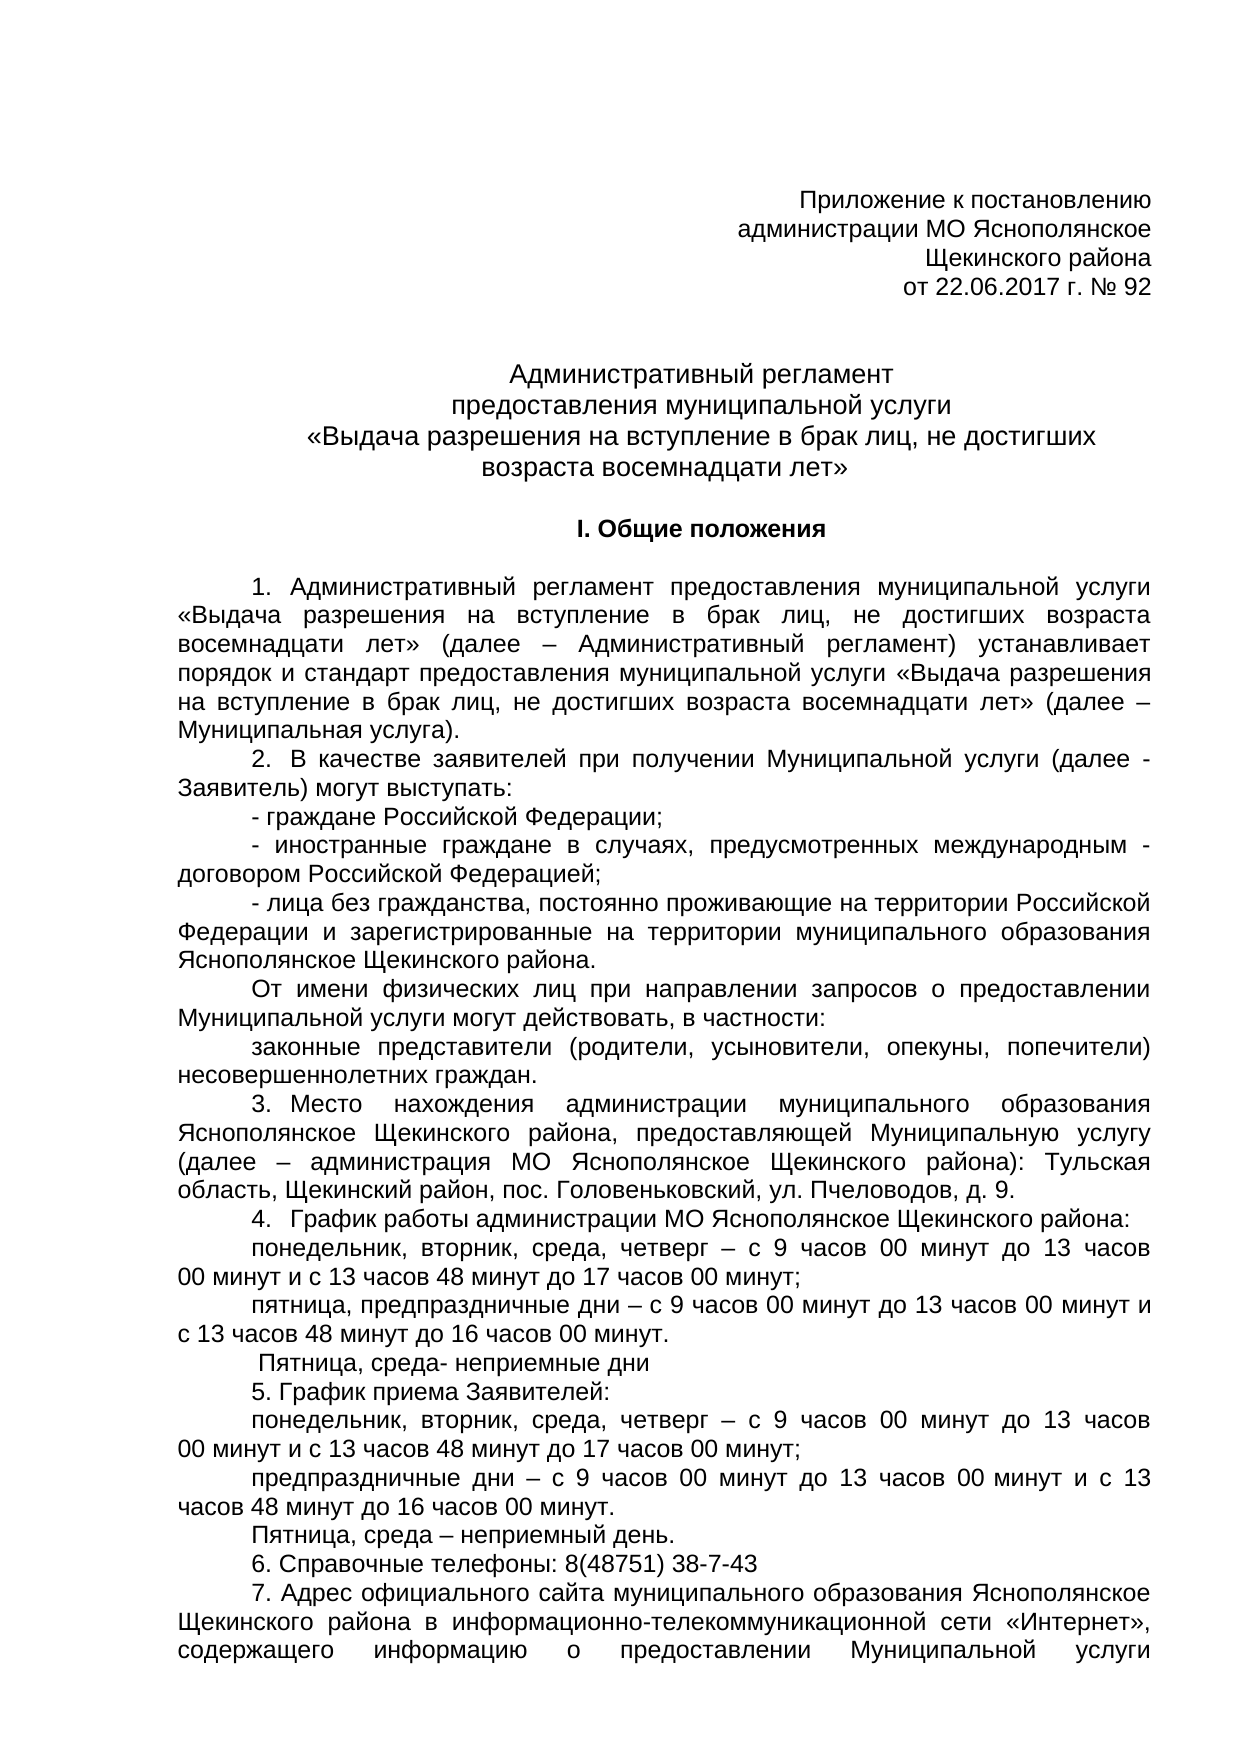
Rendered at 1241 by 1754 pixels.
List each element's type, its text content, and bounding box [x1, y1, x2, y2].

text законные представители (родители, усыновители, опекуны, попечители) несовершеннолетних граждан. [177, 1031, 1152, 1089]
list Административный регламент предоставления муниципальной услуги «Выдача разрешения на вступление в брак лиц, не достигших возраста восемнадцати лет» (далее – Административный регламент) устанавливает порядок и стандарт предоставления муниципальной услуги «Выдача разрешения на вступление в брак лиц, не достигших возраста восемнадцати лет» (далее – Муниципальная услуга). [177, 571, 1152, 744]
text Приложение к постановлению [177, 185, 1152, 214]
text - иностранные граждане в случаях, предусмотренных международным - договором Российской Федерацией; [177, 830, 1152, 888]
text понедельник, вторник, среда, четверг – с 9 часов 00 минут до 13 часов 00 минут и с 13 часов 48 минут до 17 часов 00 минут; [177, 1233, 1152, 1290]
text администрации МО Яснополянское [177, 214, 1152, 243]
text - граждане Российской Федерации; [177, 801, 1152, 830]
text Общие положения [177, 514, 1152, 543]
text предпраздничные дни – с 9 часов 00 минут до 13 часов 00 минут и с 13 часов 48 минут до 16 часов 00 минут. [177, 1463, 1152, 1520]
text От имени физических лиц при направлении запросов о предоставлении Муниципальной услуги могут действовать, в частности: [177, 974, 1152, 1031]
text Пятница, среда- неприемные дни [177, 1348, 1152, 1376]
text «Выдача разрешения на вступление в брак лиц, не достигших возраста восемнадцати лет» [177, 420, 1152, 483]
text пятница, предпраздничные дни – с 9 часов 00 минут до 13 часов 00 минут и с 13 часов 48 минут до 16 часов 00 минут. [177, 1290, 1152, 1348]
text 5. График приема Заявителей: [177, 1376, 1152, 1405]
text Щекинского района [177, 243, 1152, 271]
list График работы администрации МО Яснополянское Щекинского района: [177, 1204, 1152, 1233]
text понедельник, вторник, среда, четверг – с 9 часов 00 минут до 13 часов 00 минут и с 13 часов 48 минут до 17 часов 00 минут; [177, 1405, 1152, 1463]
list В качестве заявителей при получении Муниципальной услуги (далее - Заявитель) могут выступать: [177, 744, 1152, 801]
text от 22.06.. № 92 [177, 271, 1152, 300]
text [177, 1578, 1152, 1664]
text предоставления муниципальной услуги [177, 389, 1152, 420]
text Пятница, среда – неприемный день. [177, 1520, 1152, 1549]
text 6. Справочные телефоны: 8(48751) 38-7-43 [177, 1549, 1152, 1578]
text Административный регламент [177, 358, 1152, 389]
list Место нахождения администрации муниципального образования Яснополянское Щекинского района, предоставляющей Муниципальную услугу (далее – администрация МО Яснополянское Щекинского района): Тульская область, Щекинский район, пос. Головеньковский, ул. Пчеловодов, д. 9. [177, 1089, 1152, 1204]
text - лица без гражданства, постоянно проживающие на территории Российской Федерации и зарегистрированные на территории муниципального образования Яснополянское Щекинского района. [177, 888, 1152, 974]
